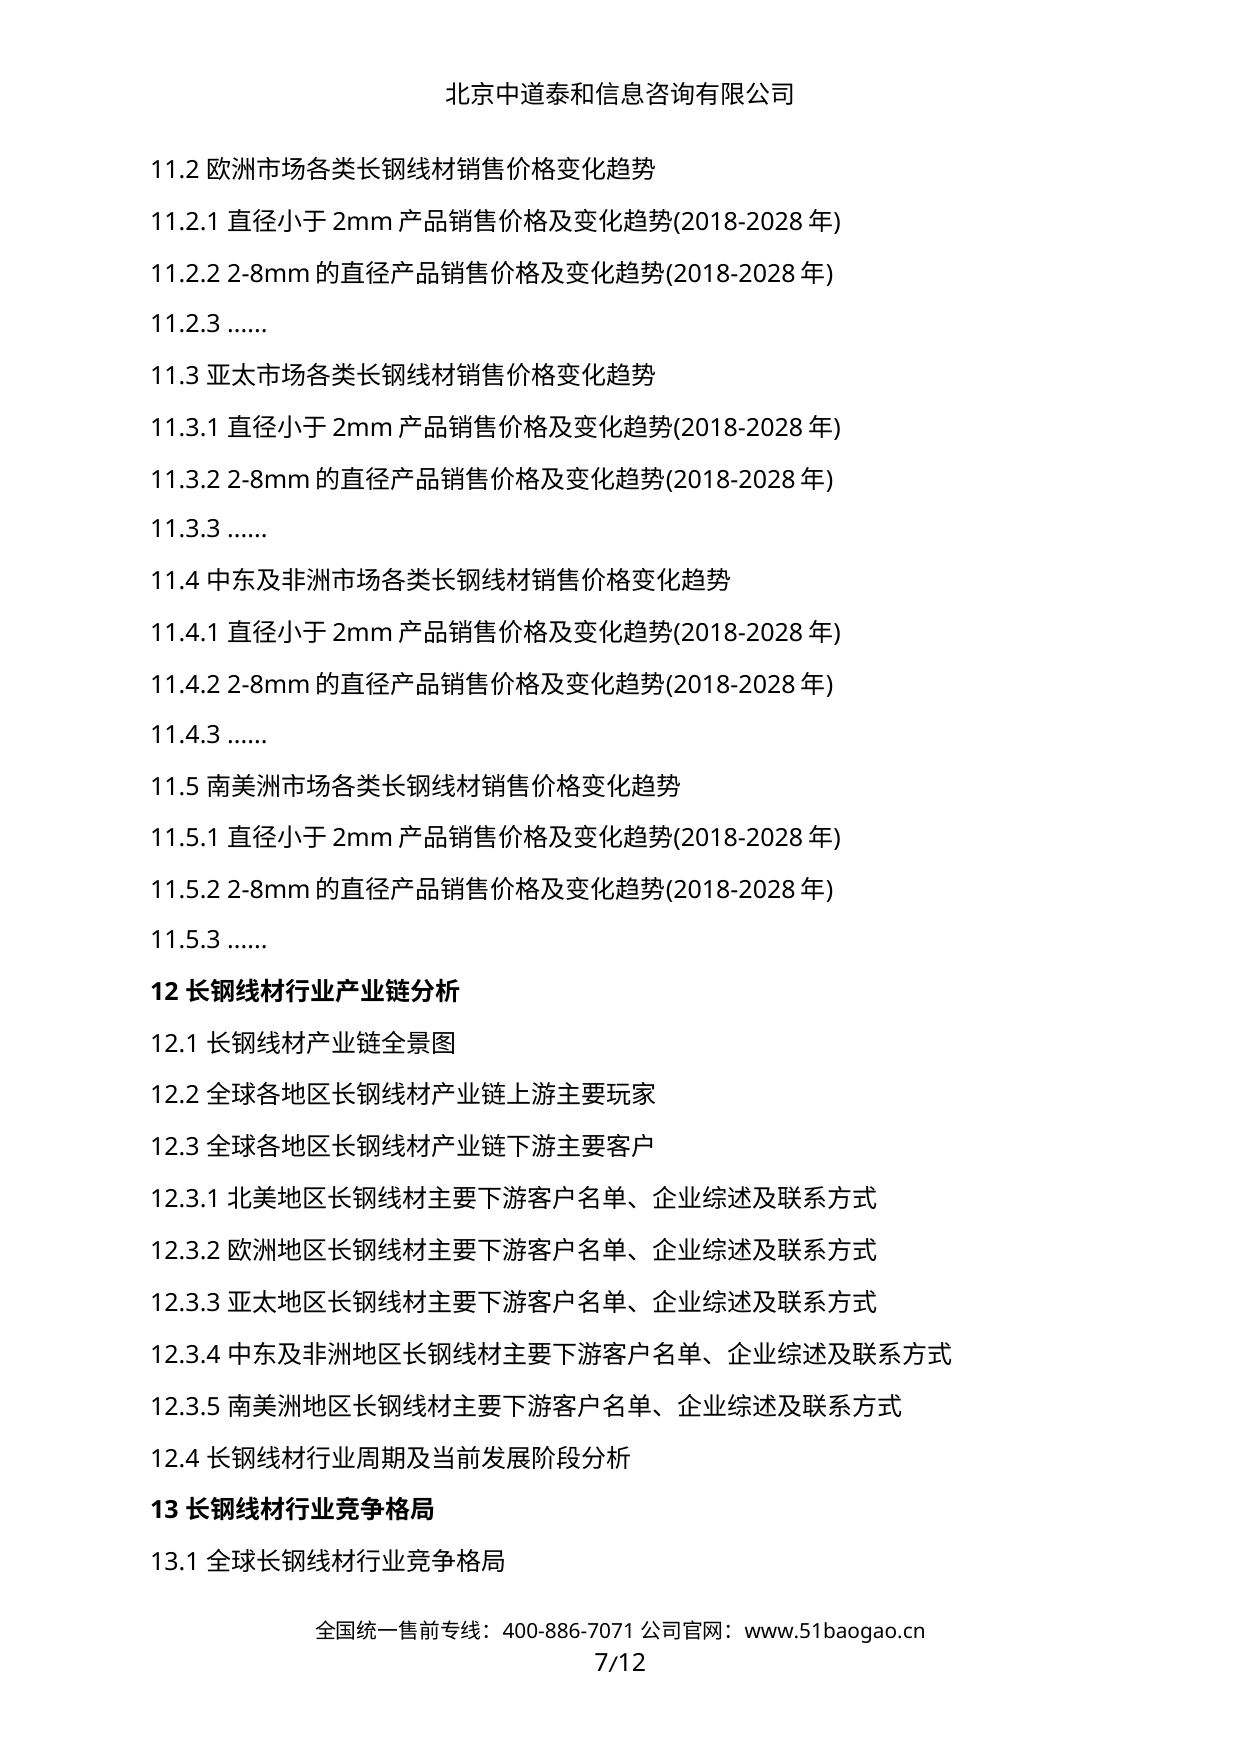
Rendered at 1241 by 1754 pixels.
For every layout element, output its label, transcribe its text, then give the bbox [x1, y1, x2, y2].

text 11.3.3 ...... [150, 511, 1090, 545]
text 13 长钢线材行业竞争格局 [150, 1490, 1090, 1526]
text 12.1 长钢线材产业链全景图 [150, 1023, 1090, 1059]
text 11.2 欧洲市场各类长钢线材销售价格变化趋势 [150, 150, 1090, 186]
text 11.3.1 直径小于2mm产品销售价格及变化趋势(2018-2028年) [150, 407, 1090, 443]
text 12.3.3 亚太地区长钢线材主要下游客户名单、企业综述及联系方式 [150, 1282, 1090, 1319]
text 11.4.3 ...... [150, 716, 1090, 750]
text 11.2.2 2-8mm的直径产品销售价格及变化趋势(2018-2028年) [150, 254, 1090, 290]
text 12.3.2 欧洲地区长钢线材主要下游客户名单、企业综述及联系方式 [150, 1231, 1090, 1267]
text 12 长钢线材行业产业链分析 [150, 971, 1090, 1007]
text 12.2 全球各地区长钢线材产业链上游主要玩家 [150, 1075, 1090, 1111]
text 12.3.4 中东及非洲地区长钢线材主要下游客户名单、企业综述及联系方式 [150, 1334, 1090, 1371]
text 11.3 亚太市场各类长钢线材销售价格变化趋势 [150, 355, 1090, 392]
text 11.4 中东及非洲市场各类长钢线材销售价格变化趋势 [150, 561, 1090, 597]
text 11.3.2 2-8mm的直径产品销售价格及变化趋势(2018-2028年) [150, 459, 1090, 495]
text 12.3.5 南美洲地区长钢线材主要下游客户名单、企业综述及联系方式 [150, 1386, 1090, 1422]
text 11.5.1 直径小于2mm产品销售价格及变化趋势(2018-2028年) [150, 818, 1090, 854]
text 11.4.2 2-8mm的直径产品销售价格及变化趋势(2018-2028年) [150, 664, 1090, 701]
text 11.2.3 ...... [150, 306, 1090, 340]
text 11.5.2 2-8mm的直径产品销售价格及变化趋势(2018-2028年) [150, 870, 1090, 906]
text 13.1 全球长钢线材行业竞争格局 [150, 1542, 1090, 1578]
text 11.2.1 直径小于2mm产品销售价格及变化趋势(2018-2028年) [150, 202, 1090, 238]
text 12.3.1 北美地区长钢线材主要下游客户名单、企业综述及联系方式 [150, 1179, 1090, 1215]
text 11.5.3 ...... [150, 922, 1090, 956]
text 12.3 全球各地区长钢线材产业链下游主要客户 [150, 1127, 1090, 1163]
text 12.4 长钢线材行业周期及当前发展阶段分析 [150, 1438, 1090, 1474]
text 11.5 南美洲市场各类长钢线材销售价格变化趋势 [150, 766, 1090, 802]
text 11.4.1 直径小于2mm产品销售价格及变化趋势(2018-2028年) [150, 612, 1090, 649]
